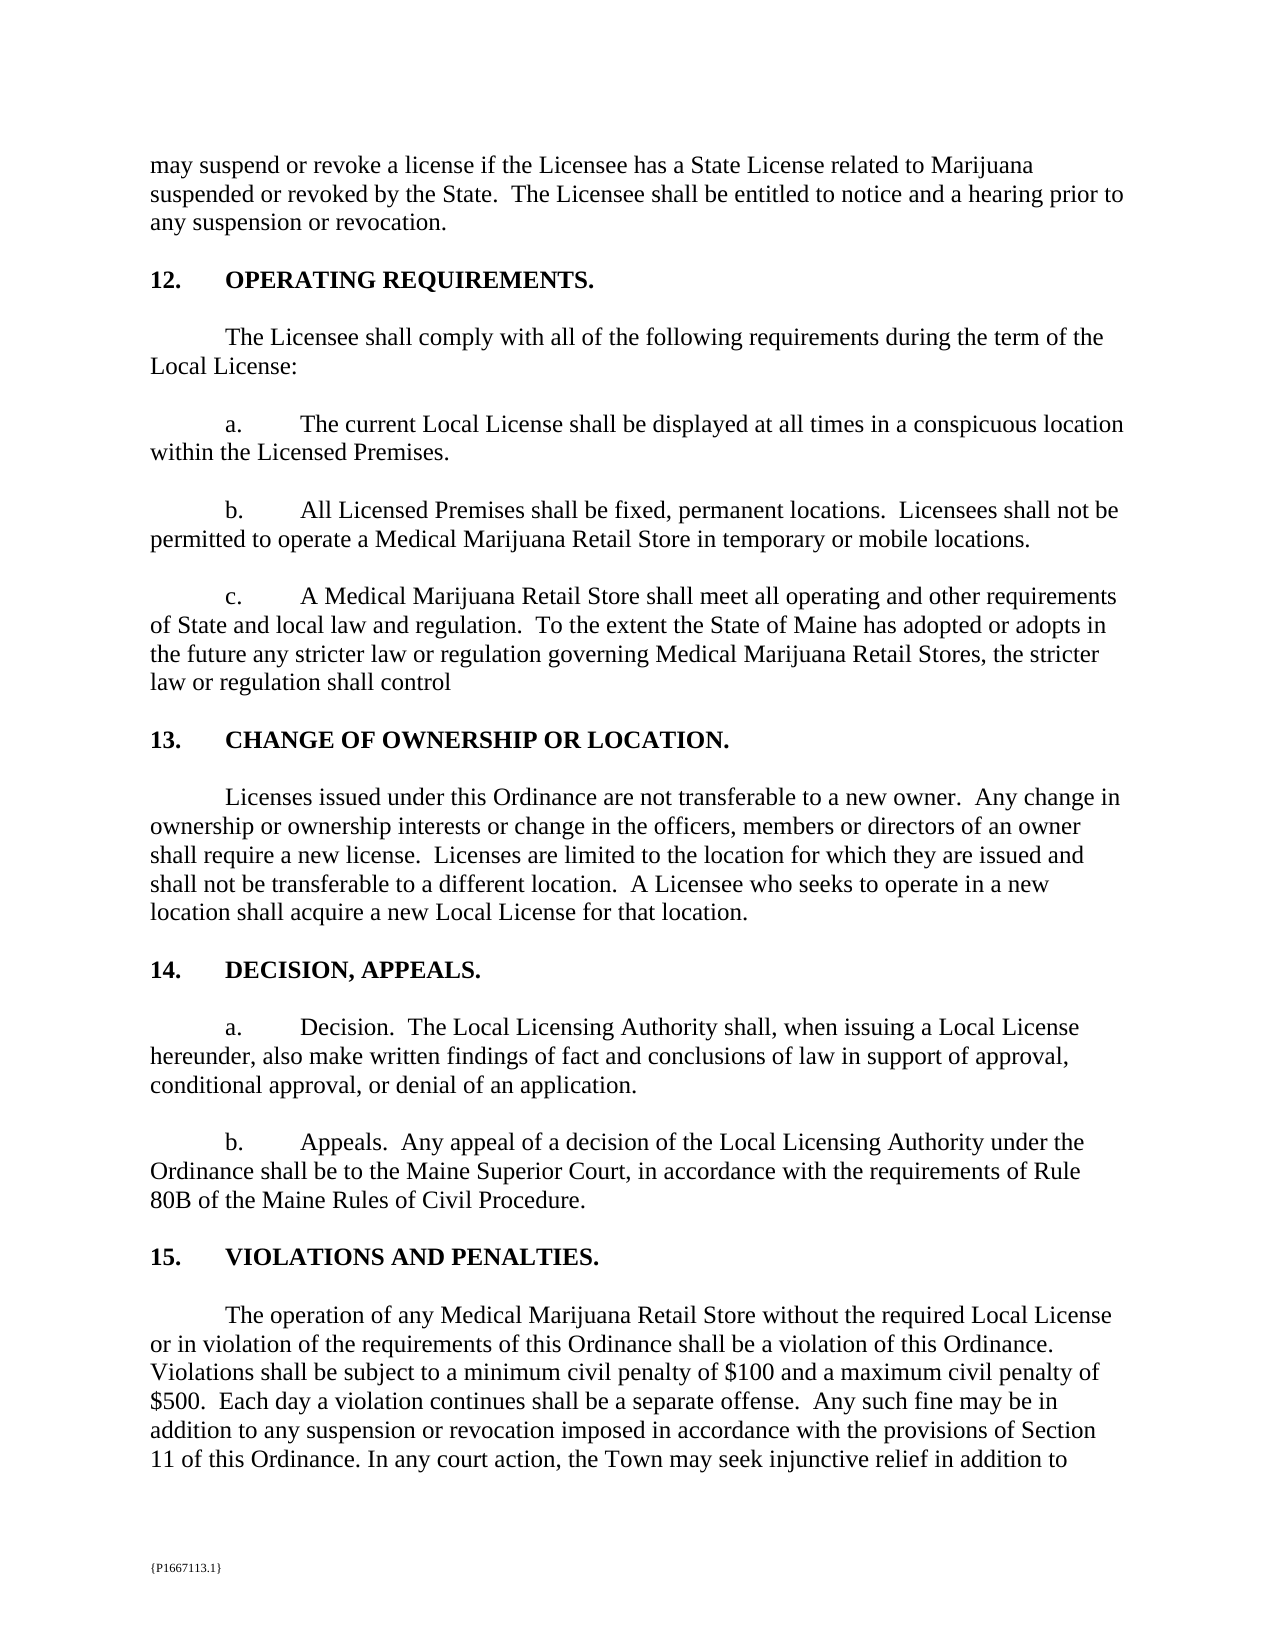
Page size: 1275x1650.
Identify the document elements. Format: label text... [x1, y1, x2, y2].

text c. A Medical Marijuana Retail Store shall meet all operating and other requirements of State and local law and regulation. To the extent the State of Maine has adopted or adopts in the future any stricter law or regulation governing Medical Marijuana Retail Stores, the stricter law or regulation shall control [150, 581, 1125, 696]
text 14. DECISION, APPEALS. [150, 955, 1125, 984]
text a. The current Local License shall be displayed at all times in a conspicuous location within the Licensed Premises. [150, 409, 1125, 466]
text b. All Licensed Premises shall be fixed, permanent locations. Licensees shall not be permitted to operate a Medical Marijuana Retail Store in temporary or mobile locations. [150, 495, 1125, 552]
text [150, 150, 1125, 236]
text 15. VIOLATIONS AND PENALTIES. [150, 1242, 1125, 1271]
text Licenses issued under this Ordinance are not transferable to a new owner. Any change in ownership or ownership interests or change in the officers, members or directors of an owner shall require a new license. Licenses are limited to the location for which they are issued and shall not be transferable to a different location. A Licensee who seeks to operate in a new location shall acquire a new Local License for that location. [150, 782, 1125, 926]
text 13. CHANGE OF OWNERSHIP OR LOCATION. [150, 725, 1125, 754]
text b. Appeals. Any appeal of a decision of the Local Licensing Authority under the Ordinance shall be to the Maine Superior Court, in accordance with the requirements of Rule 80B of the Maine Rules of Civil Procedure. [150, 1127, 1125, 1214]
text 12. OPERATING REQUIREMENTS. [150, 265, 1125, 294]
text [150, 1300, 1125, 1472]
text a. Decision. The Local Licensing Authority shall, when issuing a Local License hereunder, also make written findings of fact and conclusions of law in support of approval, conditional approval, or denial of an application. [150, 1012, 1125, 1099]
text The Licensee shall comply with all of the following requirements during the term of the Local License: [150, 322, 1125, 380]
